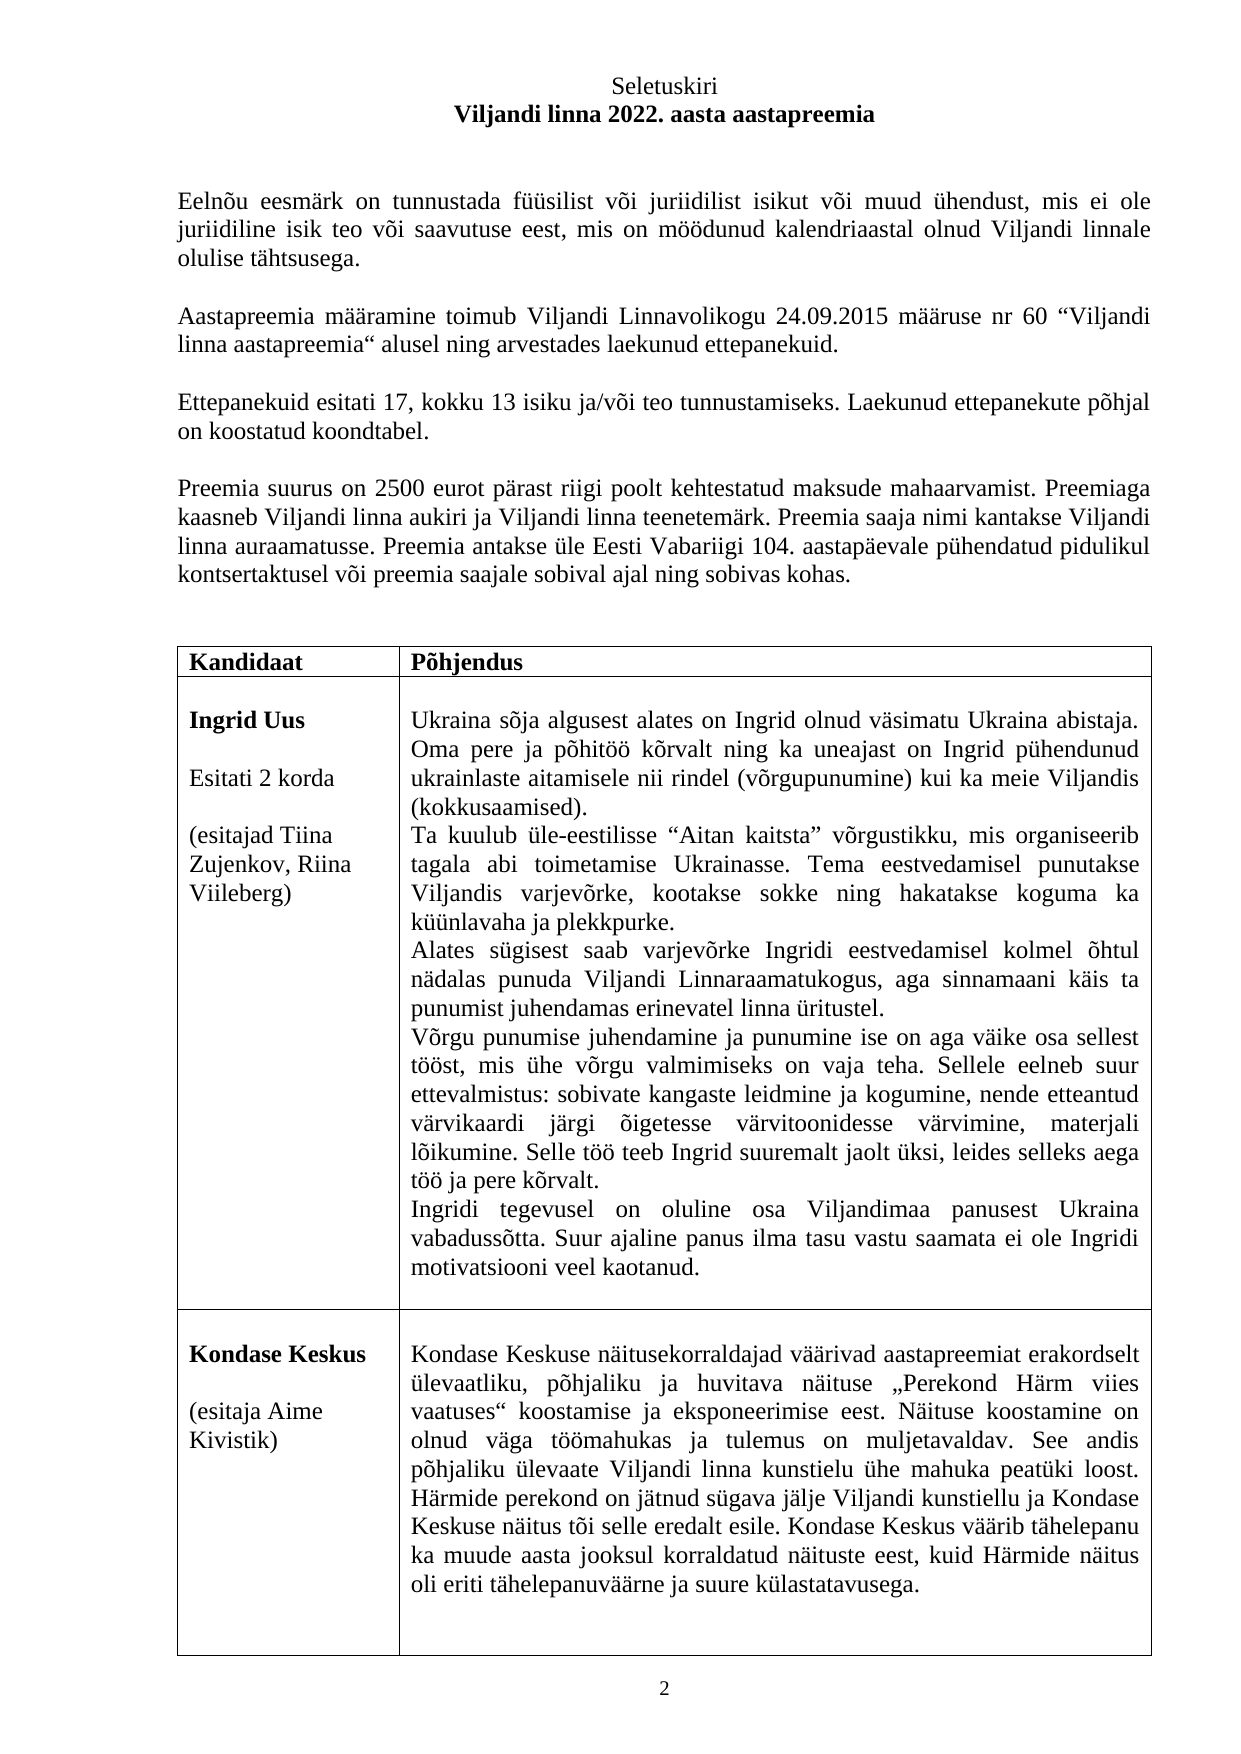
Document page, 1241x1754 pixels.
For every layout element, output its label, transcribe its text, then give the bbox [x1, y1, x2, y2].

table_cell Ingrid Uus Esitati 2 korda (esitajad Tiina Zujenkov, Riina Viileberg) [178, 677, 399, 1309]
text Preemia suurus on 2500 eurot pärast riigi poolt kehtestatud maksude mahaarvamist. Preemiaga kaasneb Viljandi linna aukiri ja Viljandi linna teenetemärk. Preemia saaja nimi kantakse Viljandi linna auraamatusse. Preemia antakse üle Eesti Vabariigi 104. aastapäevale pühendatud pidulikul kontsertaktusel või preemia saajale sobival ajal ning sobivas kohas. [177, 473, 1152, 588]
table_header Põhjendus [400, 647, 1151, 676]
text Seletuskiri [177, 71, 1152, 99]
text Ettepanekuid esitati 17, kokku 13 isiku ja/või teo tunnustamiseks. Laekunud ettepanekute põhjal on koostatud koondtabel. [177, 387, 1152, 444]
table_cell Kondase Keskuse näitusekorraldajad väärivad aastapreemiat erakordselt ülevaatliku, põhjaliku ja huvitava näituse „Perekond Härm viies vaatuses“ koostamise ja eksponeerimise eest. Näituse koostamine on olnud väga töömahukas ja tulemus on muljetavaldav. See andis põhjaliku ülevaate Viljandi linna kunstielu ühe mahuka peatüki loost. Härmide perekond on jätnud sügava jälje Viljandi kunstiellu ja Kondase Keskuse näitus tõi selle eredalt esile. Kondase Keskus väärib tähelepanu ka muude aasta jooksul korraldatud näituste eest, kuid Härmide näitus oli eriti tähelepanuväärne ja suure külastatavusega. [400, 1310, 1151, 1655]
text Aastapreemia määramine toimub Viljandi Linnavolikogu 24.09.2015 määruse nr 60 “Viljandi linna aastapreemia“ alusel ning arvestades laekunud ettepanekuid. [177, 301, 1152, 358]
text Viljandi linna 2022. aasta aastapreemia [177, 99, 1152, 128]
table_cell Kondase Keskus (esitaja Aime Kivistik) [178, 1310, 399, 1655]
text Eelnõu eesmärk on tunnustada füüsilist või juriidilist isikut või muud ühendust, mis ei ole juriidiline isik teo või saavutuse eest, mis on möödunud kalendriaastal olnud Viljandi linnale olulise tähtsusega. [177, 186, 1152, 272]
table_cell Ukraina sõja algusest alates on Ingrid olnud väsimatu Ukraina abistaja. Oma pere ja põhitöö kõrvalt ning ka uneajast on Ingrid pühendunud ukrainlaste aitamisele nii rindel (võrgupunumine) kui ka meie Viljandis (kokkusaamised). Ta kuulub üle-eestilisse “Aitan kaitsta” võrgustikku, mis organiseerib tagala abi toimetamise Ukrainasse. Tema eestvedamisel punutakse Viljandis varjevõrke, kootakse sokke ning hakatakse koguma ka küünlavaha ja plekkpurke. Alates sügisest saab varjevõrke Ingridi eestvedamisel kolmel õhtul nädalas punuda Viljandi Linnaraamatukogus, aga sinnamaani käis ta punumist juhendamas erinevatel linna üritustel. Võrgu punumise juhendamine ja punumine ise on aga väike osa sellest tööst, mis ühe võrgu valmimiseks on vaja teha. Sellele eelneb suur ettevalmistus: sobivate kangaste leidmine ja kogumine, nende etteantud värvikaardi järgi õigetesse värvitoonidesse värvimine, materjali lõikumine. Selle töö teeb Ingrid suuremalt jaolt üksi, leides selleks aega töö ja pere kõrvalt. Ingridi tegevusel on oluline osa Viljandimaa panusest Ukraina vabadussõtta. Suur ajaline panus ilma tasu vastu saamata ei ole Ingridi motivatsiooni veel kaotanud. [400, 677, 1151, 1309]
table_header Kandidaat [178, 647, 399, 676]
